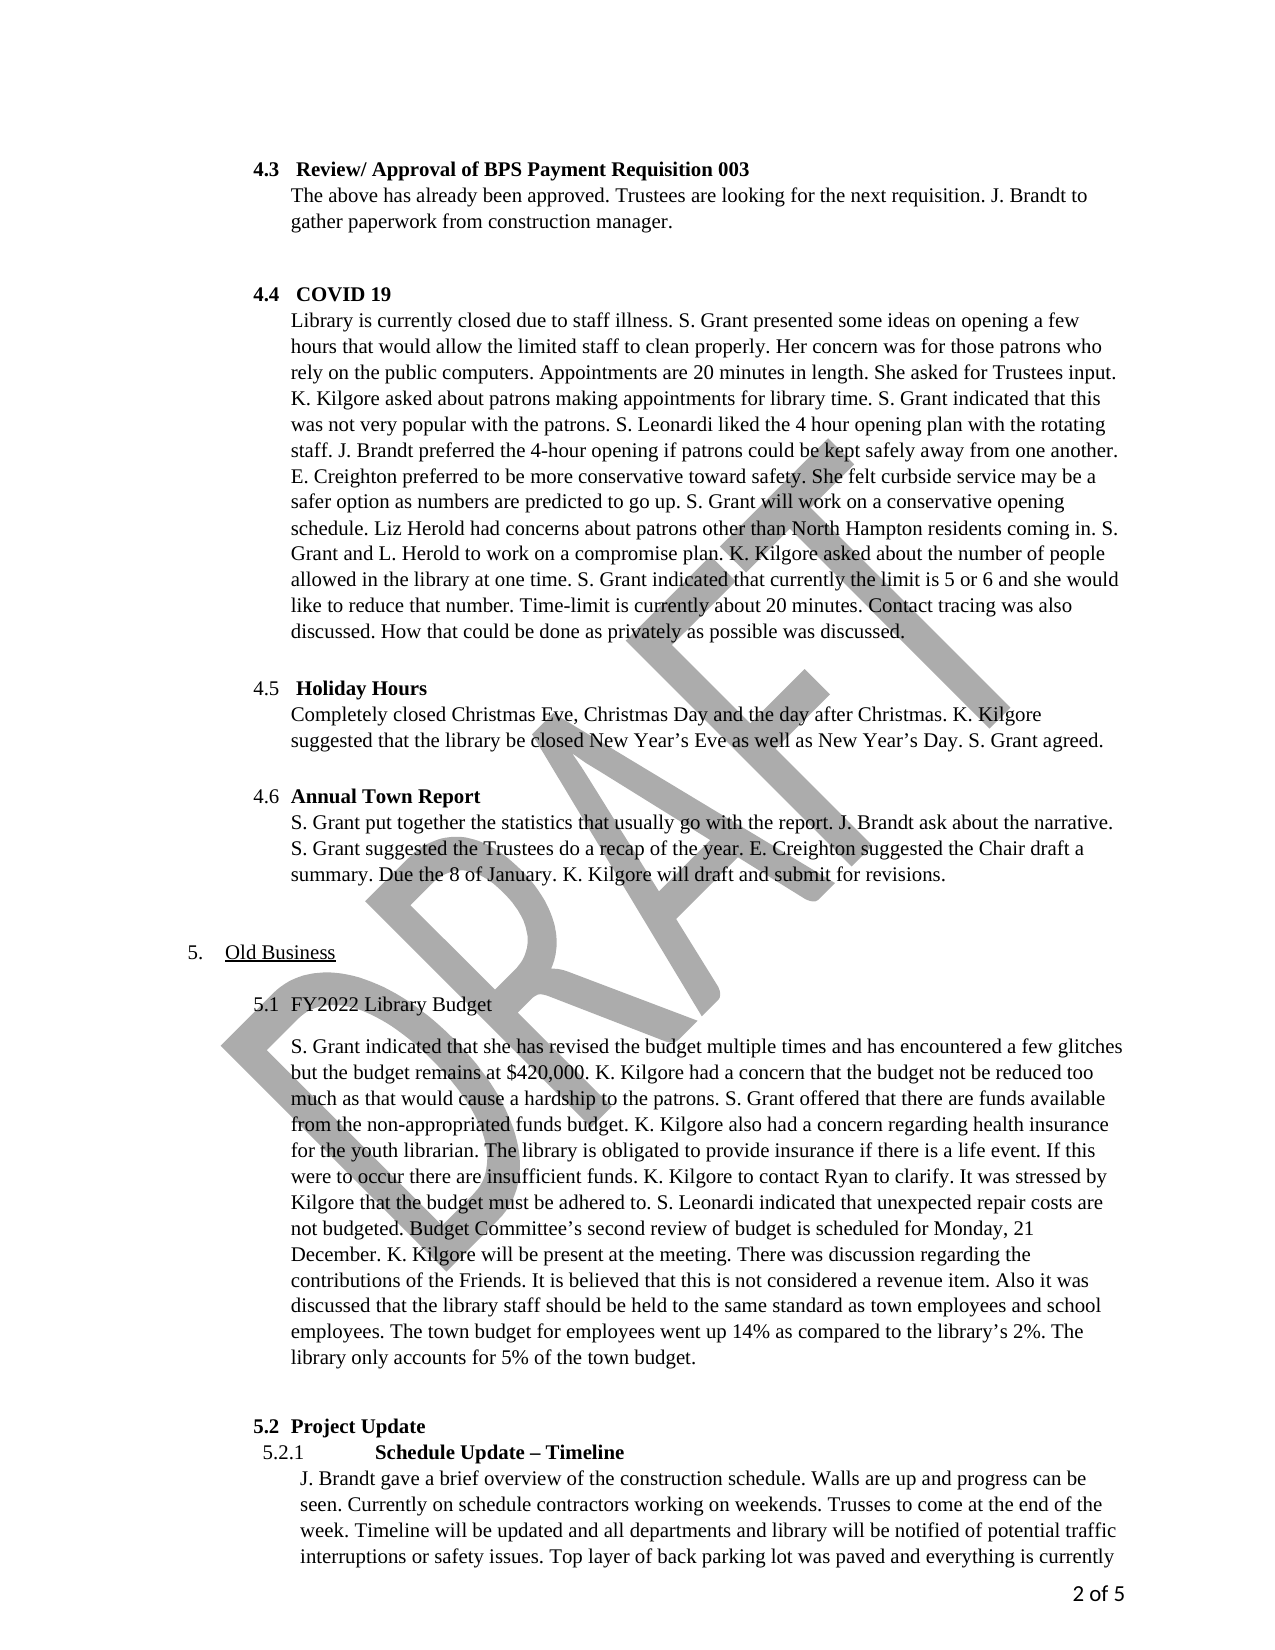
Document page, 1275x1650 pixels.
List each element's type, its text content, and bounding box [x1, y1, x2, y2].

text The above has already been approved. Trustees are looking for the next requisition. J. Brandt to gather paperwork from construction manager. [291, 183, 1125, 263]
text S. Grant indicated that she has revised the budget multiple times and has encountered a few glitches but the budget remains at $420,000. K. Kilgore had a concern that the budget not be reduced too much as that would cause a hardship to the patrons. S. Grant offered that there are funds available from the non-appropriated funds budget. K. Kilgore also had a concern regarding health insurance for the youth librarian. The library is obligated to provide insurance if there is a life event. If this were to occur there are insufficient funds. K. Kilgore to contact Ryan to clarify. It was stressed by Kilgore that the budget must be adhered to. S. Leonardi indicated that unexpected repair costs are not budgeted. Budget Committee’s second review of budget is scheduled for Monday, 21 December. K. Kilgore will be present at the meeting. There was discussion regarding the contributions of the Friends. It is believed that this is not considered a revenue item. Also it was discussed that the library staff should be held to the same standard as town employees and school employees. The town budget for employees went up 14% as compared to the library’s 2%. The library only accounts for 5% of the town budget. [291, 1034, 1125, 1369]
list COVID 19 Library is currently closed due to staff illness. S. Grant presented some ideas on opening a few hours that would allow the limited staff to clean properly. Her concern was for those patrons who rely on the public computers. Appointments are 20 minutes in length. She asked for Trustees input. K. Kilgore asked about patrons making appointments for library time. S. Grant indicated that this was not very popular with the patrons. S. Leonardi liked the 4 hour opening plan with the rotating staff. J. Brandt preferred the 4-hour opening if patrons could be kept safely away from one another. E. Creighton preferred to be more conservative toward safety. She felt curbside service may be a safer option as numbers are predicted to go up. S. Grant will work on a conservative opening schedule. Liz Herold had concerns about patrons other than North Hampton residents coming in. S. Grant and L. Herold to work on a compromise plan. K. Kilgore asked about the number of people allowed in the library at one time. S. Grant indicated that currently the limit is 5 or 6 and she would like to reduce that number. Time-limit is currently about 20 minutes. Contact tracing was also discussed. How that could be done as privately as possible was discussed. [253, 282, 1125, 673]
list Old Business [187, 939, 1125, 964]
list Holiday Hours Completely closed Christmas Eve, Christmas Day and the day after Christmas. K. Kilgore suggested that the library be closed New Year’s Eve as well as New Year’s Day. S. Grant agreed. [253, 676, 1125, 782]
list Annual Town Report S. Grant put together the statistics that usually go with the report. J. Brandt ask about the narrative. S. Grant suggested the Trustees do a recap of the year. E. Creighton suggested the Chair draft a summary. Due the 8 of January. K. Kilgore will draft and submit for revisions. [253, 784, 1125, 886]
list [262, 1440, 1125, 1568]
list Project Update [253, 1414, 1125, 1438]
list Review/ Approval of BPS Payment Requisition 003 [253, 157, 1125, 181]
list FY2022 Library Budget [253, 991, 1125, 1016]
